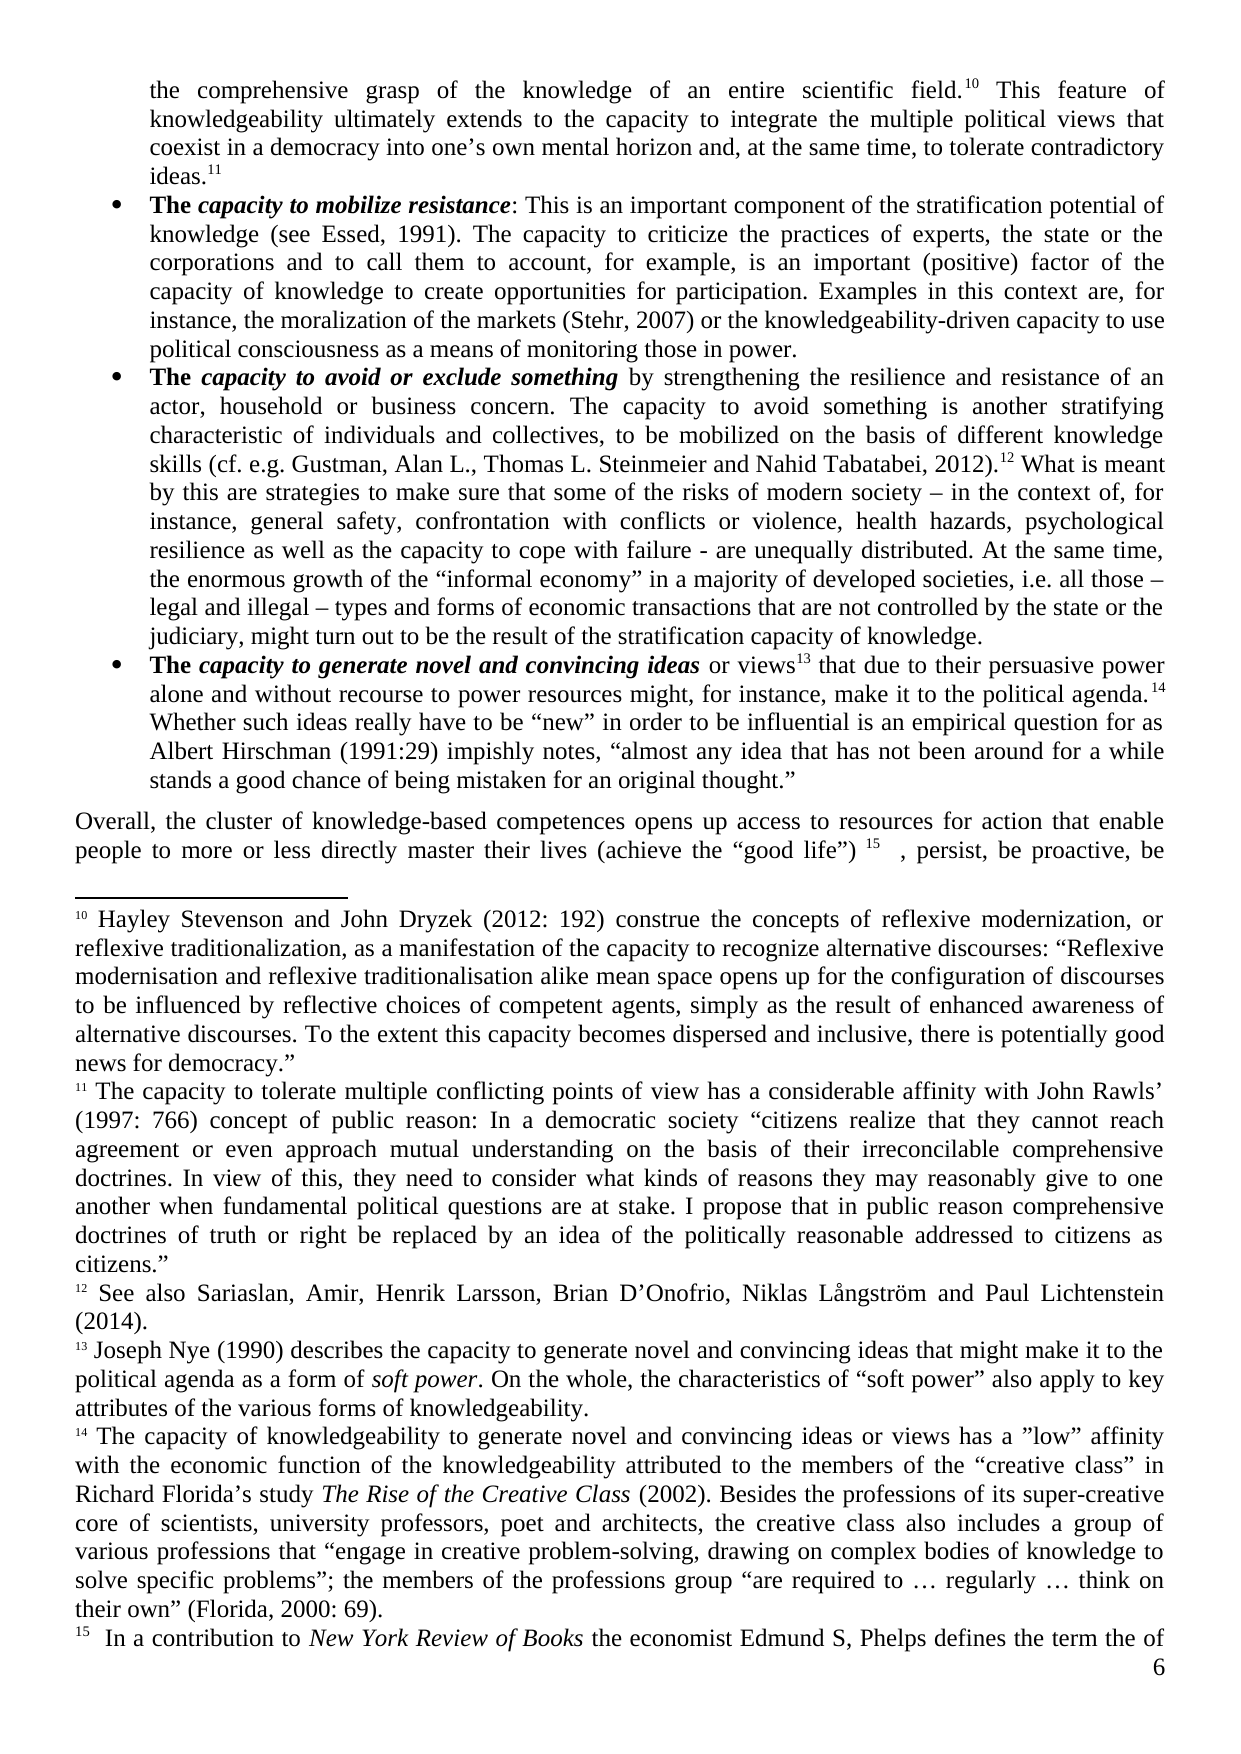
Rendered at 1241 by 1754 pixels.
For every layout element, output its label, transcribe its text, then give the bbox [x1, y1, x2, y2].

list The capacity to mobilize resistance: This is an important component of the stratification potential of knowledge (see Essed, 1991). The capacity to criticize the practices of experts, the state or the corporations and to call them to account, for example, is an important (positive) factor of the capacity of knowledge to create opportunities for participation. Examples in this context are, for instance, the moralization of the markets (Stehr, 2007) or the knowledgeability-driven capacity to use political consciousness as a means of monitoring those in power. [112, 190, 1165, 362]
list The capacity to avoid or exclude something by strengthening the resilience and resistance of an actor, household or business concern. The capacity to avoid something is another stratifying characteristic of individuals and collectives, to be mobilized on the basis of different knowledge skills (cf. e.g. Gustman, Alan L., Thomas L. Steinmeier and Nahid Tabatabei, 2012). What is meant by this are strategies to make sure that some of the risks of modern society – in the context of, for instance, general safety, confrontation with conflicts or violence, health hazards, psychological resilience as well as the capacity to cope with failure - are unequally distributed. At the same time, the enormous growth of the “informal economy” in a majority of developed societies, i.e. all those – legal and illegal – types and forms of economic transactions that are not controlled by the state or the judiciary, might turn out to be the result of the stratification capacity of knowledge. [112, 362, 1165, 650]
list The capacity to generate novel and convincing ideas or views that due to their persuasive power alone and without recourse to power resources might, for instance, make it to the political agenda. Whether such ideas really have to be “new” in order to be influential is an empirical question for as Albert Hirschman (1991:29) impishly notes, “almost any idea that has not been around for a while stands a good chance of being mistaken for an original thought.” [112, 650, 1165, 794]
list The capacity to consider multiple (and probably conflicting) perspectives. The capacity to engage in networking in order to explore, test, enhance different perspectives or reconcile competing ones, e.g. in the fields of political discourse, investment and health behavior or collective action, but also to cope with other common or uncommon problems is defined by the cognitive skill to establish and defend a position, to convince others, to make decisions (see Choi et al., 2014) and to clarify the merits of one’s own perspective or decision. The capacity to articulate, aggregate and, if need be, integrate multiple perspectives (“integrative complexity” [cf. Tetlock, 2002]) includes the capacity to make use of the “distributed knowledge” (Hayek, [1945] 1996: 77) in a society. In the field of political action it includes, for instance, the capacity “to coordinate many discrete bodies of knowledge, diversely distributed across the political community” (Fuerstein, 2008: 78) rather than the comprehensive grasp of the knowledge of an entire scientific field. This feature of knowledgeability ultimately extends to the capacity to integrate the multiple political views that coexist in a democracy into one’s own mental horizon and, at the same time, to tolerate contradictory ideas. [112, 75, 1165, 190]
text Overall, the cluster of knowledge-based competences opens up access to resources for action that enable people to more or less directly master their lives (achieve the “good life”) , persist, be proactive, be innovative, mobilize skills, assume responsibility, for instance for their health (e.g. in terms of life expectancy), financial status, personal lifestyle, career opportunities, long-term material securities, community life, etc., or the capacity to seek out expertise for solving these tasks and, thus, facilitating a reflective and socially differentiated dealing with relevant forms of knowledge. Knowledge skills are enabling resources that not unlike “culture” leave much opportunity for choice and variation (see DiMaggio, 1997:265). [75, 806, 1165, 864]
